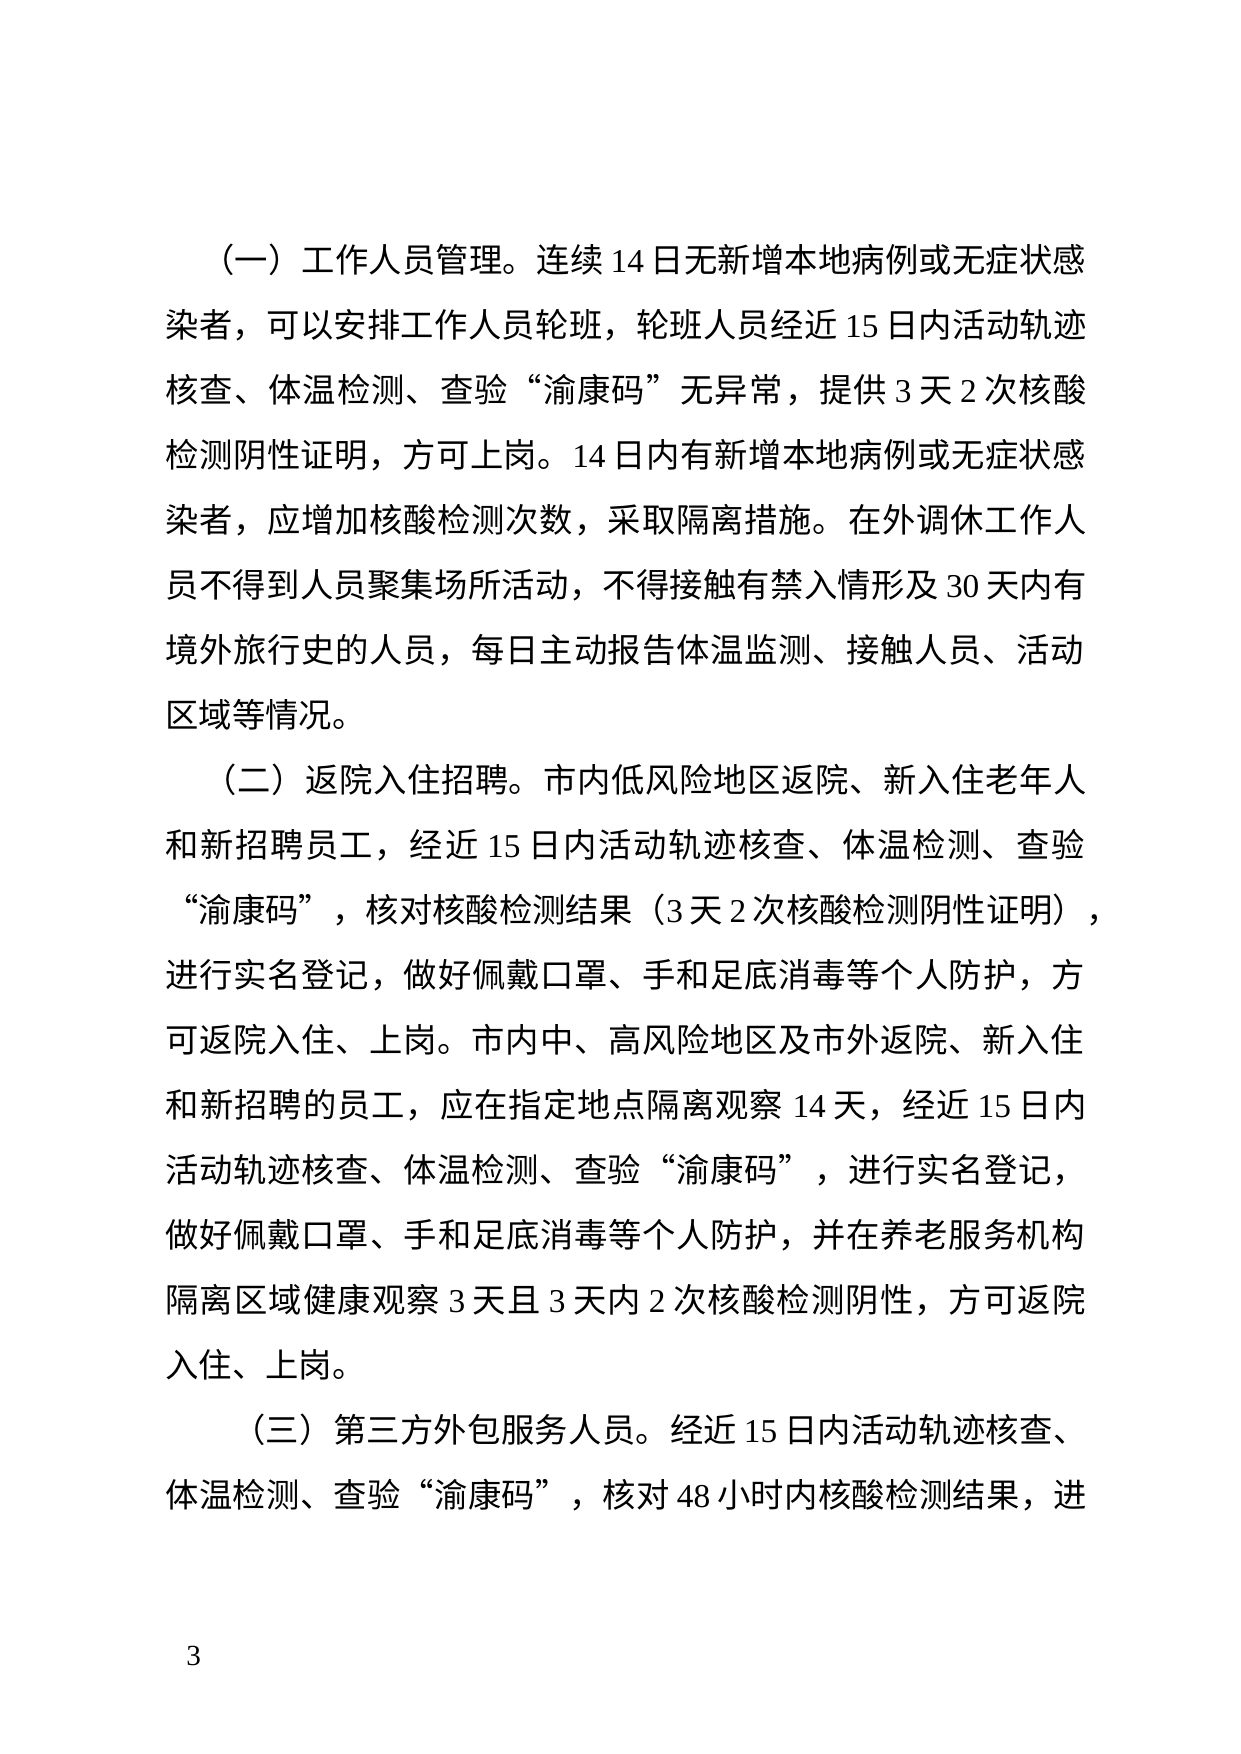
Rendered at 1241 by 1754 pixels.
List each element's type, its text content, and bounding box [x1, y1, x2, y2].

text （一）工作人员管理。连续14日无新增本地病例或无症状感染者，可以安排工作人员轮班，轮班人员经近15日内活动轨迹核查、体温检测、查验“渝康码”无异常，提供3天2次核酸检测阴性证明，方可上岗。14日内有新增本地病例或无症状感染者，应增加核酸检测次数，采取隔离措施。在外调休工作人员不得到人员聚集场所活动，不得接触有禁入情形及30天内有境外旅行史的人员，每日主动报告体温监测、接触人员、活动区域等情况。 [165, 226, 1087, 746]
text （二）返院入住招聘。市内低风险地区返院、新入住老年人和新招聘员工，经近15日内活动轨迹核查、体温检测、查验“渝康码”，核对核酸检测结果（3天2次核酸检测阴性证明），进行实名登记，做好佩戴口罩、手和足底消毒等个人防护，方可返院入住、上岗。市内中、高风险地区及市外返院、新入住和新招聘的员工，应在指定地点隔离观察14天，经近15日内活动轨迹核查、体温检测、查验“渝康码”，进行实名登记，做好佩戴口罩、手和足底消毒等个人防护，并在养老服务机构隔离区域健康观察3天且3天内2次核酸检测阴性，方可返院入住、上岗。 [165, 746, 1087, 1396]
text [165, 1396, 1087, 1526]
